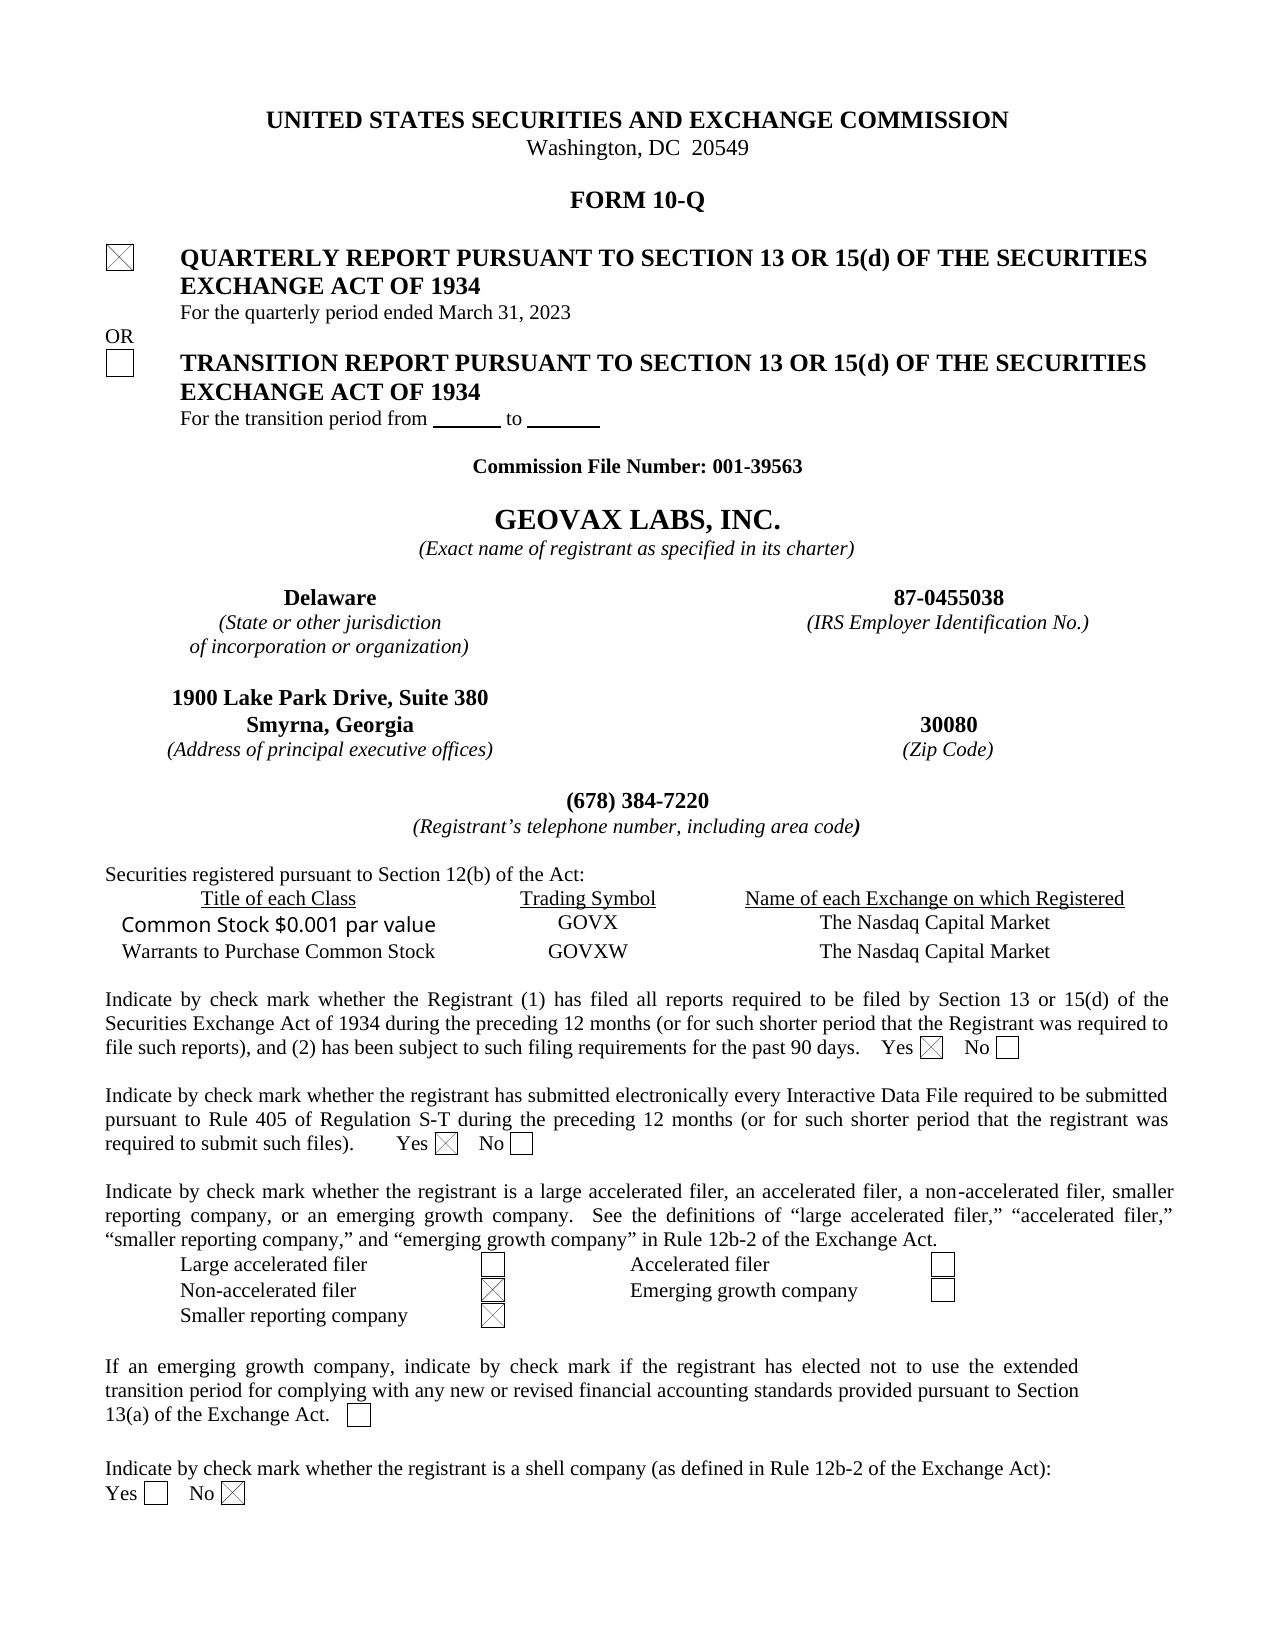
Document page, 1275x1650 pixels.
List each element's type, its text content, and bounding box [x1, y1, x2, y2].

text GEOVAX LABS, INC. [105, 502, 1170, 536]
text For the quarterly period ended March 31, 2023 [105, 300, 1170, 324]
text QUARTERLY REPORT PURSUANT TO SECTION 13 OR 15(d) OF THE SECURITIES EXCHANGE ACT OF 1934 [105, 243, 1170, 300]
table_cell The Nasdaq Capital Market [724, 939, 1146, 963]
text Transition Report Pursuant to Section 13 or 15(d) of the Securities Exchange Act of 1934 [105, 348, 1170, 406]
text Commission File Number: 001-39563 [105, 454, 1170, 478]
text of incorporation or organization) [105, 634, 1170, 658]
subtitle (Registrant’s telephone number, including area code) [105, 814, 1170, 838]
text Indicate by check mark whether the registrant is a large accelerated filer, an accelerated filer, a non-accelerated filer, smaller reporting company, or an emerging growth company. See the definitions of “large accelerated filer,” “accelerated filer,” “smaller reporting company,” and “emerging growth company” in Rule 12b-2 of the Exchange Act. [105, 1179, 1174, 1251]
table_cell Common Stock $0.001 par value [105, 910, 452, 939]
subtitle Smyrna, Georgia 30080 [105, 711, 1170, 737]
text Smaller reporting company [105, 1302, 1174, 1328]
table_cell GOVXW [452, 939, 724, 963]
text Yes No [105, 1480, 1170, 1506]
table_cell GOVX [452, 910, 724, 939]
subtitle 1900 Lake Park Drive, Suite 380 [105, 684, 1170, 711]
subtitle FORM 10-Q [105, 185, 1170, 214]
text Large accelerated filer Accelerated filer [105, 1251, 1174, 1277]
subtitle Washington, DC 20549 [105, 134, 1170, 160]
table_header Trading Symbol [452, 886, 724, 910]
text For the transition period from to [105, 406, 1170, 430]
subtitle Delaware 87-0455038 [105, 584, 1170, 610]
table_cell The Nasdaq Capital Market [724, 910, 1146, 939]
text (Exact name of registrant as specified in its charter) [105, 536, 1170, 559]
table_cell Warrants to Purchase Common Stock [105, 939, 452, 963]
text Securities registered pursuant to Section 12(b) of the Act: [105, 862, 1170, 886]
text Indicate by check mark whether the registrant has submitted electronically every Interactive Data File required to be submitted pursuant to Rule 405 of Regulation S-T during the preceding 12 months (or for such shorter period that the registrant was required to submit such files). Yes No [105, 1083, 1170, 1155]
table_header Name of each Exchange on which Registered [724, 886, 1146, 910]
title UNITED STATES SECURITIES AND EXCHANGE COMMISSION [105, 105, 1170, 134]
text Indicate by check mark whether the Registrant (1) has filed all reports required to be filed by Section 13 or 15(d) of the Securities Exchange Act of 1934 during the preceding 12 months (or for such shorter period that the Registrant was required to file such reports), and (2) has been subject to such filing requirements for the past 90 days. Yes No [105, 987, 1170, 1059]
text (State or other jurisdiction (IRS Employer Identification No.) [105, 610, 1170, 634]
text If an emerging growth company, indicate by check mark if the registrant has elected not to use the extended transition period for complying with any new or revised financial accounting standards provided pursuant to Section 13(a) of the Exchange Act. [105, 1353, 1080, 1427]
text Non-accelerated filer Emerging growth company [505, 1277, 1174, 1302]
text Non-accelerated filer Emerging growth company [105, 1277, 481, 1302]
text (Address of principal executive offices) (Zip Code) [105, 737, 1170, 761]
text Indicate by check mark whether the registrant is a shell company (as defined in Rule 12b-2 of the Exchange Act): [105, 1456, 1170, 1480]
subtitle OR [105, 324, 1170, 348]
subtitle (678) 384-7220 [105, 788, 1170, 814]
table_header Title of each Class [105, 886, 452, 910]
